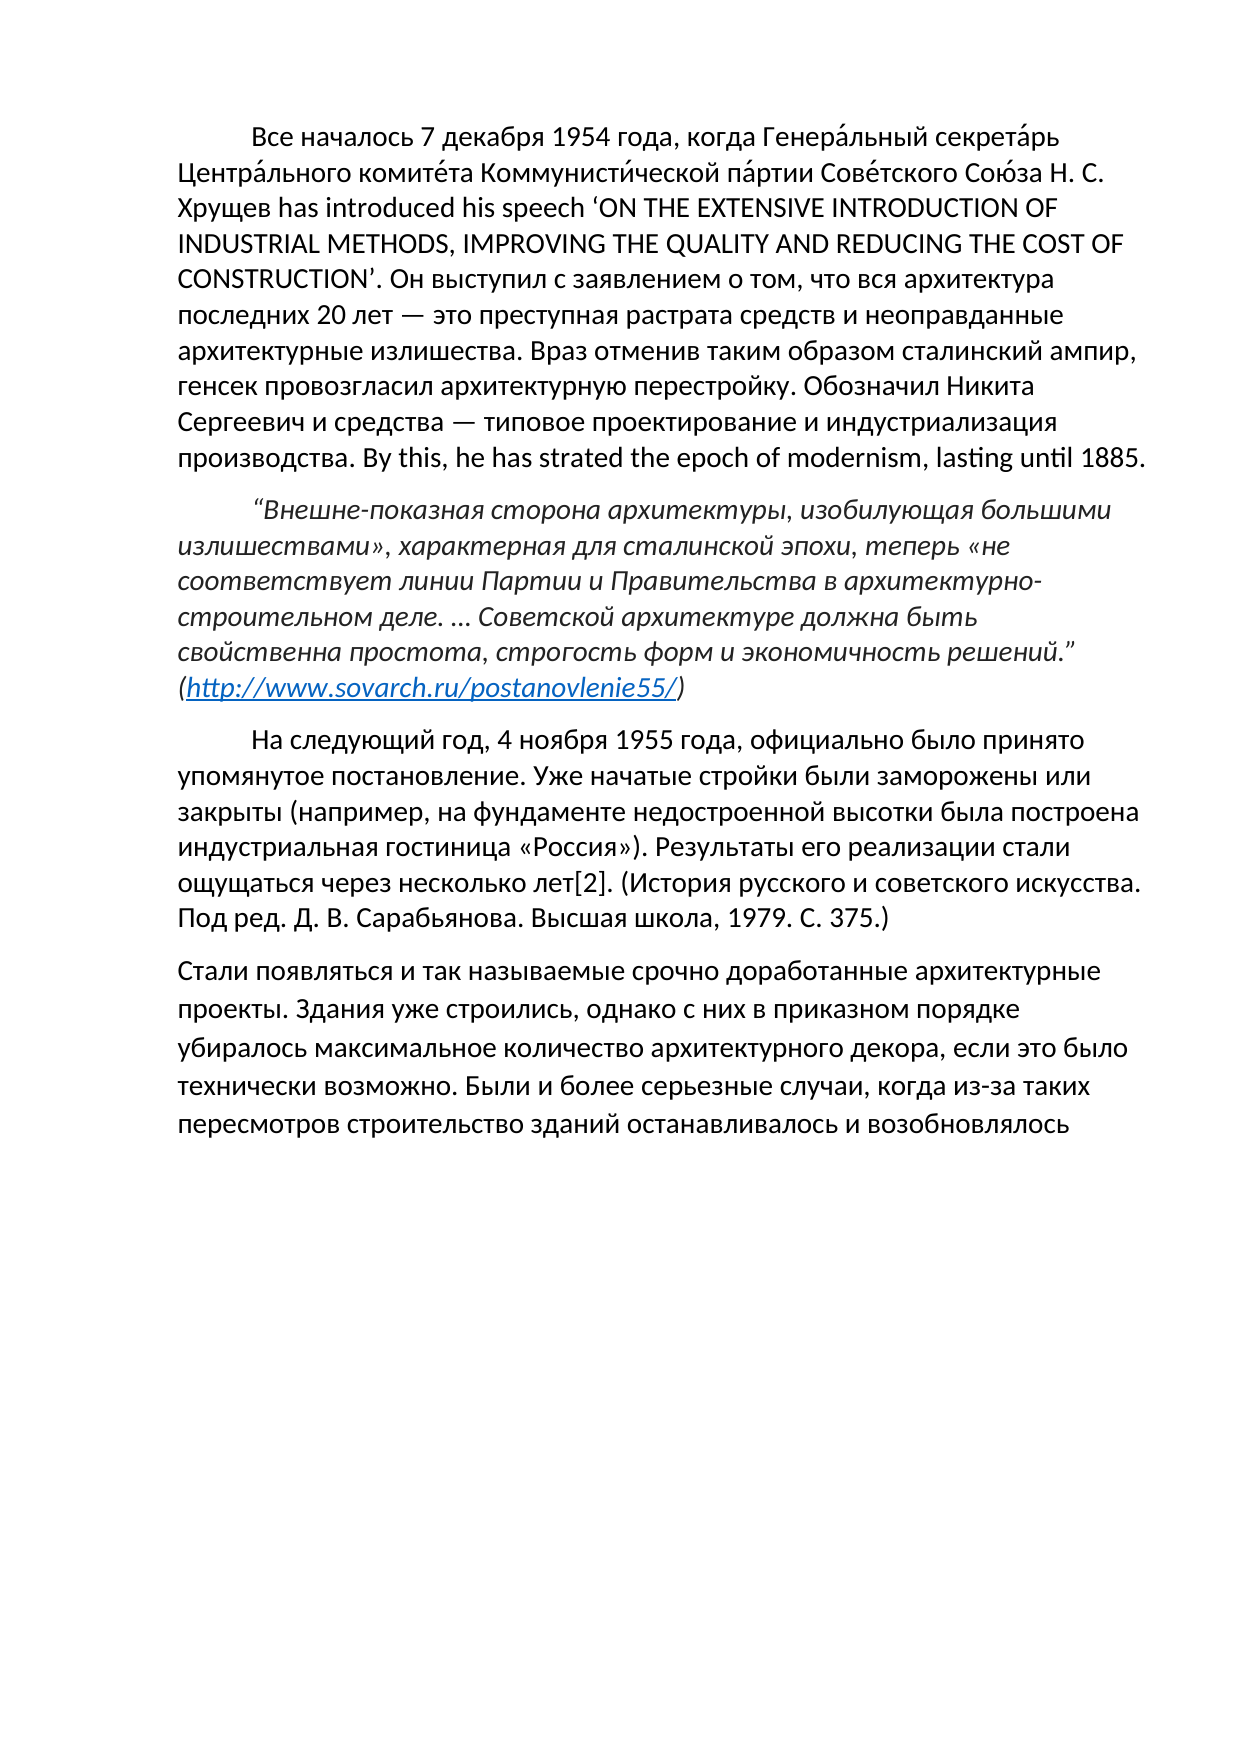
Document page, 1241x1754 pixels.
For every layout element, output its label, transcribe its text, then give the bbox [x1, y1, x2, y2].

text На следующий год, 4 ноября 1955 года, официально было принято упомянутое постановление. Уже начатые стройки были заморожены или закрыты (например, на фундаменте недостроенной высотки была построена индустриальная гостиница «Россия»). Результаты его реализации стали ощущаться через несколько лет[2]. (История русского и советского искусства. Под ред. Д. В. Сарабьянова. Высшая школа, 1979. С. 375.) [177, 721, 1152, 935]
text Стали появляться и так называемые срочно доработанные архитектурные проекты. Здания уже строились, однако с них в приказном порядке убиралось максимальное количество архитектурного декора, если это было технически возможно. Были и более серьезные случаи, когда из-за таких пересмотров строительство зданий останавливалось и возобновлялось [177, 952, 1152, 1141]
text Все началось 7 декабря 1954 года, когда Генера́льный секрета́рь Центра́льного комите́та Коммунисти́ческой па́ртии Сове́тского Сою́за Н. С. Хрущев has introduced his speech ‘ON THE EXTENSIVE INTRODUCTION OF INDUSTRIAL METHODS, IMPROVING THE QUALITY AND REDUCING THE COST OF CONSTRUCTION’. Он выступил с заявлением о том, что вся архитектура последних 20 лет — это преступная растрата средств и неоправданные архитектурные излишества. Враз отменив таким образом сталинский ампир, генсек провозгласил архитектурную перестройку. Обозначил Никита Сергеевич и средства — типовое проектирование и индустриализация производства. By this, he has strated the epoch of modernism, lasting until 1885. [177, 118, 1152, 474]
text “Внешне-показная сторона архитектуры, изобилующая большими излишествами», характерная для сталинской эпохи, теперь «не соответствует линии Партии и Правительства в архитектурно-строительном деле. … Советской архитектуре должна быть свойственна простота, строгость форм и экономичность решений.” (http://www.sovarch.ru/postanovlenie55/) [177, 491, 1152, 705]
